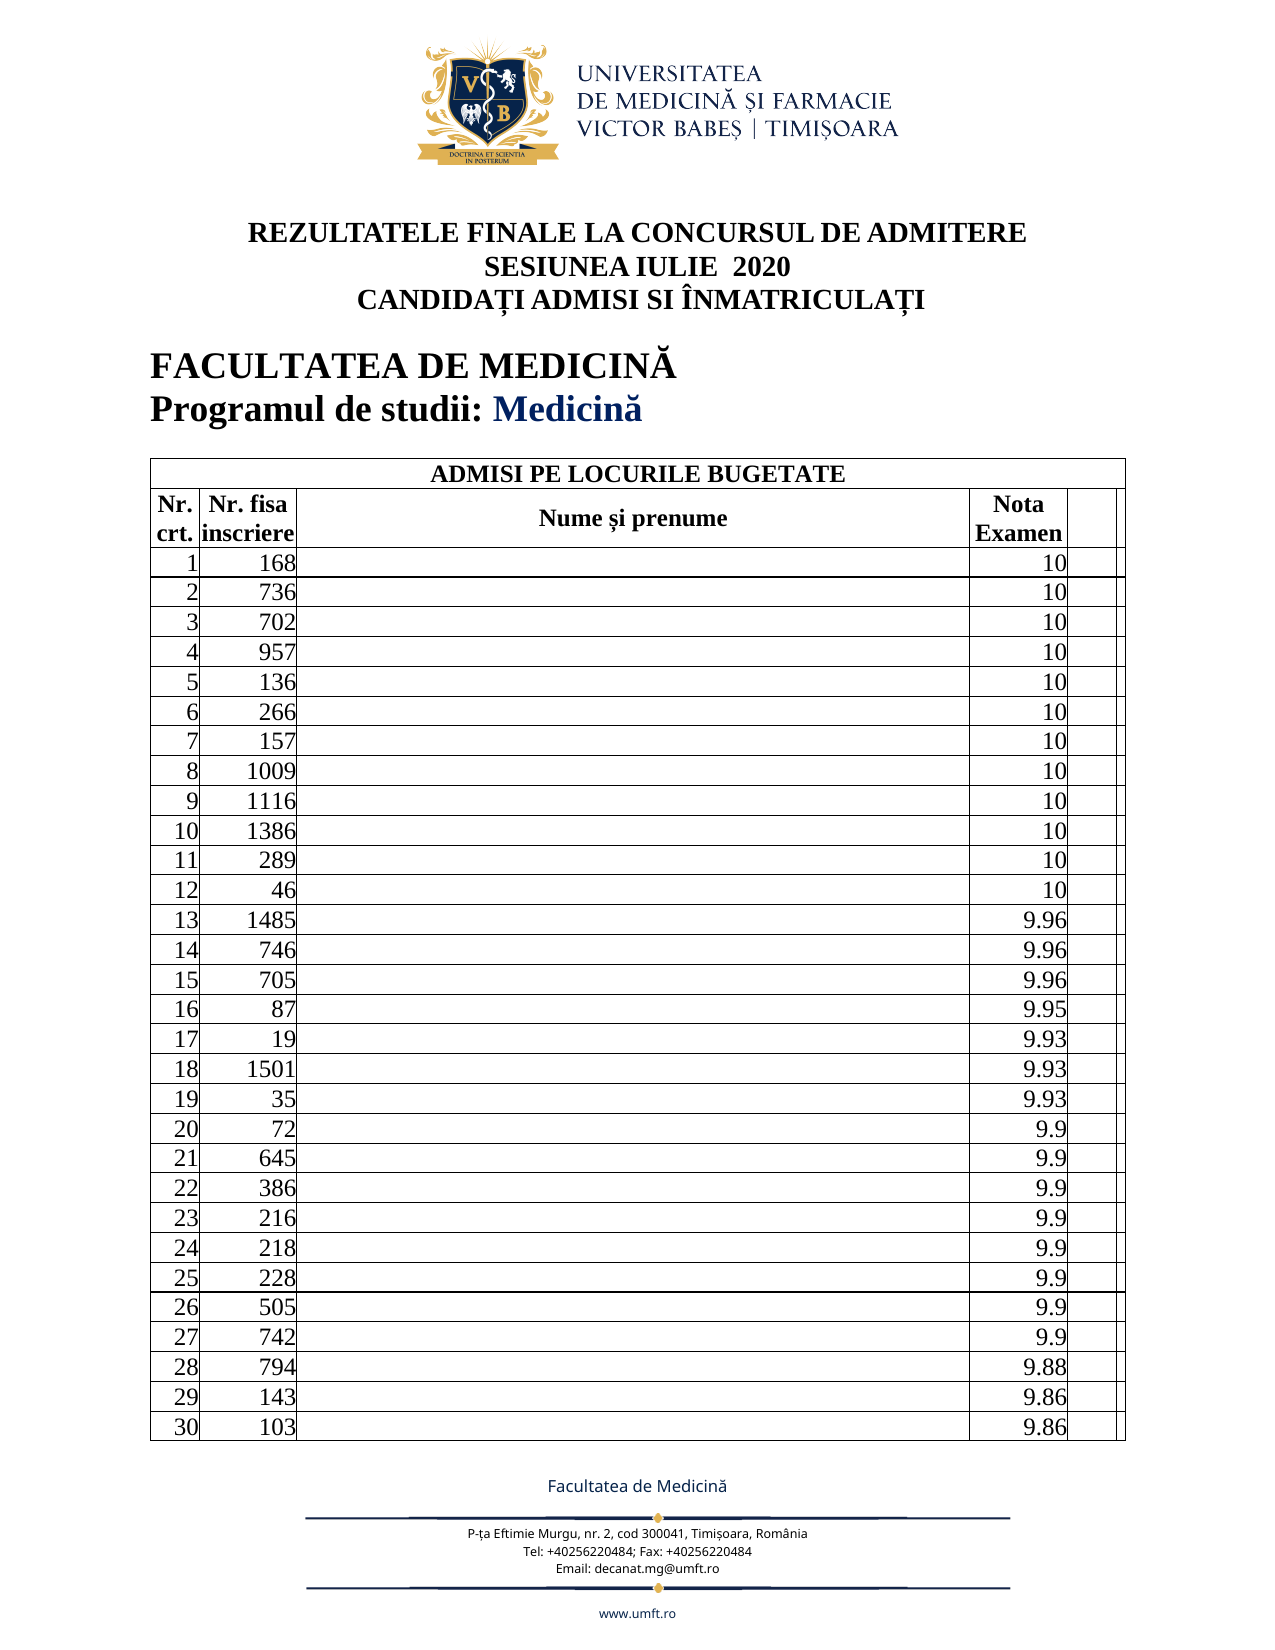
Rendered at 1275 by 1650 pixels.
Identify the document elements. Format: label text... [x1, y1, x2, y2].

table_cell [1068, 726, 1116, 755]
table_cell [1068, 846, 1116, 874]
table_cell 27 [151, 1322, 199, 1351]
table_cell 9.9 [970, 1203, 1067, 1232]
table_cell Nr. fisa inscriere [200, 489, 296, 547]
table_cell [1117, 935, 1125, 964]
table_cell [1117, 1054, 1125, 1083]
table_cell 10 [970, 846, 1067, 874]
table_cell 143 [200, 1382, 296, 1411]
table_cell [297, 995, 969, 1023]
table_cell [1068, 578, 1116, 606]
table_cell 10 [970, 875, 1067, 904]
table_cell 9.9 [970, 1263, 1067, 1291]
text REZULTATELE FINALE LA CONCURSUL DE ADMITERE [150, 215, 1125, 249]
table_cell [297, 1084, 969, 1113]
table_cell 9.9 [970, 1144, 1067, 1172]
table_cell 1386 [200, 816, 296, 844]
table_cell [1117, 637, 1125, 666]
table_cell 746 [200, 935, 296, 964]
table_cell 10 [970, 786, 1067, 815]
table_cell 28 [151, 1352, 199, 1381]
table_cell 22 [151, 1173, 199, 1202]
table_cell 87 [200, 995, 296, 1023]
table_cell [1117, 846, 1125, 874]
table_cell [1117, 1263, 1125, 1291]
table_cell 14 [151, 935, 199, 964]
table_cell 16 [151, 995, 199, 1023]
table_cell [1068, 607, 1116, 636]
table_cell [1117, 489, 1125, 547]
table_cell [1068, 548, 1116, 576]
table_cell 12 [151, 875, 199, 904]
table_cell [297, 1412, 969, 1440]
table_cell 9.86 [970, 1382, 1067, 1411]
table_cell 9.95 [970, 995, 1067, 1023]
table_cell 742 [200, 1322, 296, 1351]
table_cell [1068, 786, 1116, 815]
table_cell [1117, 816, 1125, 844]
table_cell 15 [151, 965, 199, 993]
table_cell [297, 548, 969, 576]
table_cell 25 [151, 1263, 199, 1291]
table_cell [297, 1203, 969, 1232]
table_cell 7 [151, 726, 199, 755]
table_cell 30 [151, 1412, 199, 1440]
table_cell 1 [151, 548, 199, 576]
table_cell 1501 [200, 1054, 296, 1083]
table_cell [1068, 1352, 1116, 1381]
table_cell 9.96 [970, 935, 1067, 964]
table_cell [1117, 1114, 1125, 1142]
table_cell [1117, 1322, 1125, 1351]
table_cell Nume și prenume [297, 489, 969, 547]
table_cell [1068, 1114, 1116, 1142]
table_cell [1068, 1293, 1116, 1321]
table_cell 9.86 [970, 1412, 1067, 1440]
table_cell 157 [200, 726, 296, 755]
table_cell [297, 637, 969, 666]
table_cell 35 [200, 1084, 296, 1113]
table_cell [297, 1293, 969, 1321]
table_header ADMISI PE LOCURILE BUGETATE [151, 459, 1125, 488]
table_cell [1068, 1203, 1116, 1232]
table_cell [1117, 548, 1125, 576]
table_cell 794 [200, 1352, 296, 1381]
table_cell [1068, 1322, 1116, 1351]
table_cell 216 [200, 1203, 296, 1232]
table_cell [1068, 1263, 1116, 1291]
table_cell [1117, 756, 1125, 785]
table_cell 10 [970, 637, 1067, 666]
table_cell 10 [970, 578, 1067, 606]
table_cell [1068, 1382, 1116, 1411]
table_cell 18 [151, 1054, 199, 1083]
table_cell [1117, 1293, 1125, 1321]
table_cell 20 [151, 1114, 199, 1142]
table_cell [297, 756, 969, 785]
table_cell [1117, 995, 1125, 1023]
table_cell 1485 [200, 905, 296, 934]
table_cell [297, 875, 969, 904]
table_cell 10 [970, 548, 1067, 576]
table_cell 26 [151, 1293, 199, 1321]
table_cell [1068, 637, 1116, 666]
table_cell 10 [151, 816, 199, 844]
table_cell 23 [151, 1203, 199, 1232]
table_cell [1068, 905, 1116, 934]
table_cell 19 [151, 1084, 199, 1113]
table_cell [1068, 667, 1116, 696]
table_cell [1117, 1144, 1125, 1172]
table_cell 46 [200, 875, 296, 904]
table_cell [1117, 1203, 1125, 1232]
text FACULTATEA DE MEDICINĂ Programul de studii: Medicină [150, 316, 1125, 429]
table_cell Nota Examen [970, 489, 1067, 547]
table_cell 1116 [200, 786, 296, 815]
table_cell 10 [970, 667, 1067, 696]
table_cell 10 [970, 726, 1067, 755]
table_cell [297, 697, 969, 725]
table_cell [1117, 667, 1125, 696]
table_cell 5 [151, 667, 199, 696]
table_cell [297, 935, 969, 964]
table_cell 4 [151, 637, 199, 666]
table_cell [297, 1144, 969, 1172]
table_cell [297, 905, 969, 934]
table_cell 266 [200, 697, 296, 725]
table_cell [1068, 1233, 1116, 1262]
table_cell [297, 1233, 969, 1262]
picture [417, 34, 899, 165]
table_cell 9.96 [970, 905, 1067, 934]
table_cell 11 [151, 846, 199, 874]
table_cell [297, 667, 969, 696]
table_cell 957 [200, 637, 296, 666]
table_cell 19 [200, 1024, 296, 1053]
table_cell 29 [151, 1382, 199, 1411]
table_cell [1068, 995, 1116, 1023]
table_cell 9.9 [970, 1233, 1067, 1262]
table_cell 136 [200, 667, 296, 696]
text CANDIDAȚI ADMISI SI ÎNMATRICULAȚI [150, 282, 1125, 316]
table_cell [1117, 965, 1125, 993]
table_cell [297, 578, 969, 606]
table_cell 9 [151, 786, 199, 815]
table_cell [1117, 786, 1125, 815]
table_cell [1068, 875, 1116, 904]
table_cell [297, 1263, 969, 1291]
table_cell 645 [200, 1144, 296, 1172]
table_cell [297, 1352, 969, 1381]
table_cell 2 [151, 578, 199, 606]
table_cell 1009 [200, 756, 296, 785]
table_cell 8 [151, 756, 199, 785]
table_cell [1068, 1412, 1116, 1440]
table_cell 9.93 [970, 1084, 1067, 1113]
table_cell 72 [200, 1114, 296, 1142]
table_cell [1068, 1173, 1116, 1202]
table_cell [1068, 1084, 1116, 1113]
table_cell 289 [200, 846, 296, 874]
table_cell Nr. crt. [151, 489, 199, 547]
table_cell [1068, 1024, 1116, 1053]
table_cell [297, 1114, 969, 1142]
table_cell [297, 726, 969, 755]
table_cell 386 [200, 1173, 296, 1202]
table_cell [1068, 816, 1116, 844]
table_cell [1068, 489, 1116, 547]
table_cell [1117, 578, 1125, 606]
table_cell [1068, 1054, 1116, 1083]
table_cell [1117, 1173, 1125, 1202]
table_cell [1117, 1084, 1125, 1113]
table_cell 736 [200, 578, 296, 606]
table_cell 9.88 [970, 1352, 1067, 1381]
table_cell 10 [970, 756, 1067, 785]
table_cell [297, 846, 969, 874]
table_cell [1117, 1412, 1125, 1440]
table_cell 3 [151, 607, 199, 636]
table_cell [297, 1322, 969, 1351]
table_cell [297, 786, 969, 815]
table_cell 10 [970, 697, 1067, 725]
table_cell 9.9 [970, 1173, 1067, 1202]
table_cell [1117, 697, 1125, 725]
table_cell 21 [151, 1144, 199, 1172]
table_cell [1117, 1382, 1125, 1411]
table_cell 702 [200, 607, 296, 636]
table_cell [297, 1173, 969, 1202]
table_cell [1117, 1352, 1125, 1381]
table_cell 9.9 [970, 1293, 1067, 1321]
table_cell 705 [200, 965, 296, 993]
table_cell 218 [200, 1233, 296, 1262]
table_cell 228 [200, 1263, 296, 1291]
picture [303, 1583, 1013, 1593]
table_cell [1117, 1024, 1125, 1053]
table_cell [1117, 905, 1125, 934]
table_cell 505 [200, 1293, 296, 1321]
table_cell [1068, 965, 1116, 993]
table_cell 17 [151, 1024, 199, 1053]
table_cell 13 [151, 905, 199, 934]
table_cell 9.93 [970, 1054, 1067, 1083]
table_cell 9.9 [970, 1114, 1067, 1142]
table_cell [1068, 756, 1116, 785]
table_cell [1068, 935, 1116, 964]
table_cell [1117, 607, 1125, 636]
table_cell [297, 965, 969, 993]
table_cell 10 [970, 607, 1067, 636]
table_cell [297, 607, 969, 636]
table_cell [1068, 697, 1116, 725]
table_cell 24 [151, 1233, 199, 1262]
table_cell 9.93 [970, 1024, 1067, 1053]
table_cell 168 [200, 548, 296, 576]
table_cell 103 [200, 1412, 296, 1440]
table_cell [1117, 1233, 1125, 1262]
table_cell 9.9 [970, 1322, 1067, 1351]
table_cell [1068, 1144, 1116, 1172]
table_cell 6 [151, 697, 199, 725]
table_cell [297, 816, 969, 844]
table_cell [297, 1054, 969, 1083]
table_cell [297, 1382, 969, 1411]
text SESIUNEA IULIE 2020 [150, 249, 1125, 282]
table_cell [1117, 875, 1125, 904]
table_cell [1117, 726, 1125, 755]
picture [302, 1513, 1013, 1523]
table_cell [297, 1024, 969, 1053]
table_cell 9.96 [970, 965, 1067, 993]
table_cell 10 [970, 816, 1067, 844]
